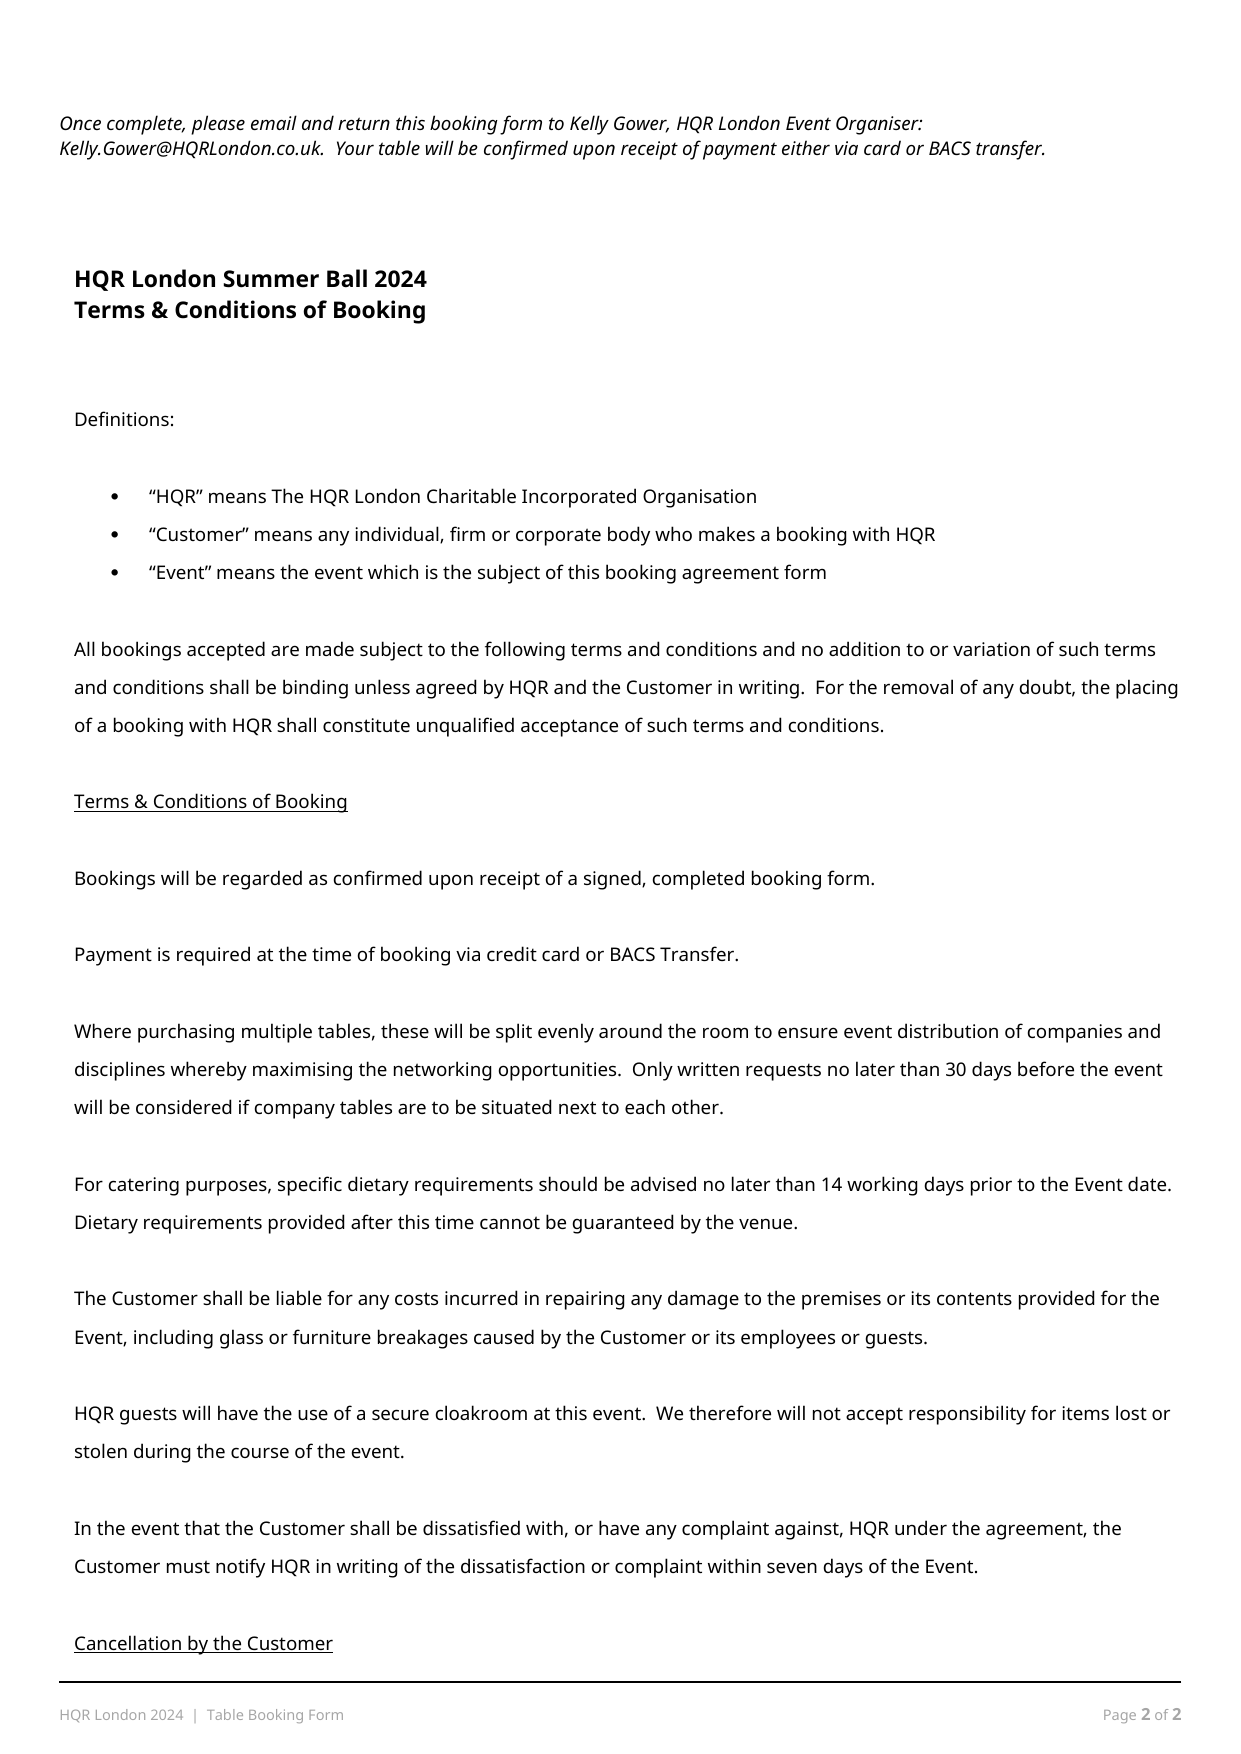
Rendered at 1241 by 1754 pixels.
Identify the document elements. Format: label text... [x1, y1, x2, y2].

list “HQR” means The HQR London Charitable Incorporated Organisation [111, 483, 1181, 508]
text For catering purposes, specific dietary requirements should be advised no later than 14 working days prior to the Event date. Dietary requirements provided after this time cannot be guaranteed by the venue. [74, 1171, 1181, 1235]
text The Customer shall be liable for any costs incurred in repairing any damage to the premises or its contents provided for the Event, including glass or furniture breakages caused by the Customer or its employees or guests. [74, 1286, 1181, 1349]
list “Event” means the event which is the subject of this booking agreement form [111, 559, 1181, 585]
text Cancellation by the Customer [74, 1630, 1181, 1655]
text Terms & Conditions of Booking [74, 789, 1181, 814]
text Payment is required at the time of booking via credit card or BACS Transfer. [74, 942, 1181, 967]
text HQR London Summer Ball 2024 [74, 263, 1181, 294]
text Once complete, please email and return this booking form to Kelly Gower, HQR London Event Organiser: Kelly.Gower@HQRLondon.co.uk. Your table will be confirmed upon receipt of payment either via card or BACS transfer. [59, 110, 1181, 161]
text Where purchasing multiple tables, these will be split evenly around the room to ensure event distribution of companies and disciplines whereby maximising the networking opportunities. Only written requests no later than 30 days before the event will be considered if company tables are to be situated next to each other. [74, 1018, 1181, 1120]
text Definitions: [74, 406, 1181, 432]
list “Customer” means any individual, firm or corporate body who makes a booking with HQR [111, 521, 1181, 547]
text HQR guests will have the use of a secure cloakroom at this event. We therefore will not accept responsibility for items lost or stolen during the course of the event. [74, 1400, 1181, 1464]
text Bookings will be regarded as confirmed upon receipt of a signed, completed booking form. [74, 865, 1181, 891]
text Terms & Conditions of Booking [74, 294, 1181, 326]
text In the event that the Customer shall be dissatisfied with, or have any complaint against, HQR under the agreement, the Customer must notify HQR in writing of the dissatisfaction or complaint within seven days of the Event. [74, 1515, 1181, 1579]
text All bookings accepted are made subject to the following terms and conditions and no addition to or variation of such terms and conditions shall be binding unless agreed by HQR and the Customer in writing. For the removal of any doubt, the placing of a booking with HQR shall constitute unqualified acceptance of such terms and conditions. [74, 636, 1181, 738]
